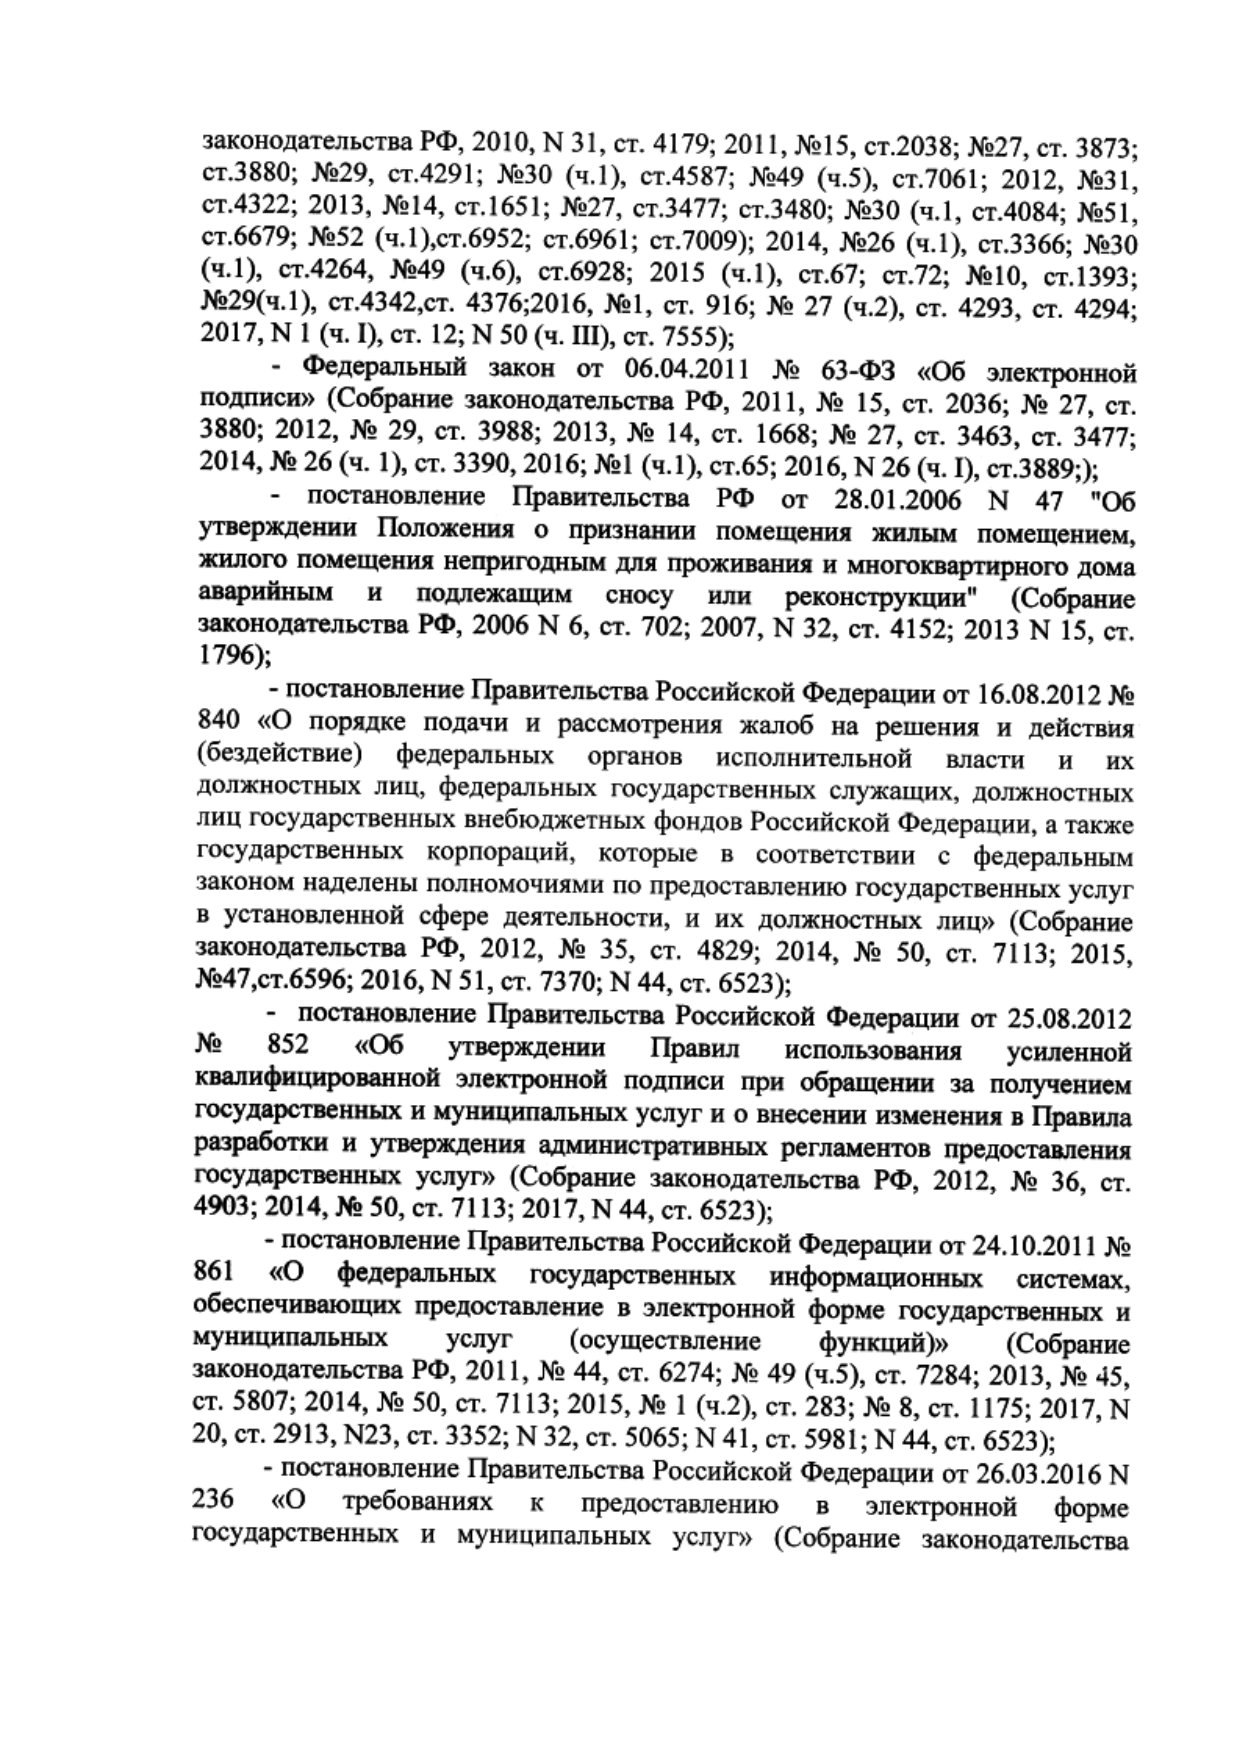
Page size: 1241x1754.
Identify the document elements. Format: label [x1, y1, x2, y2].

picture [177, 118, 1156, 1565]
